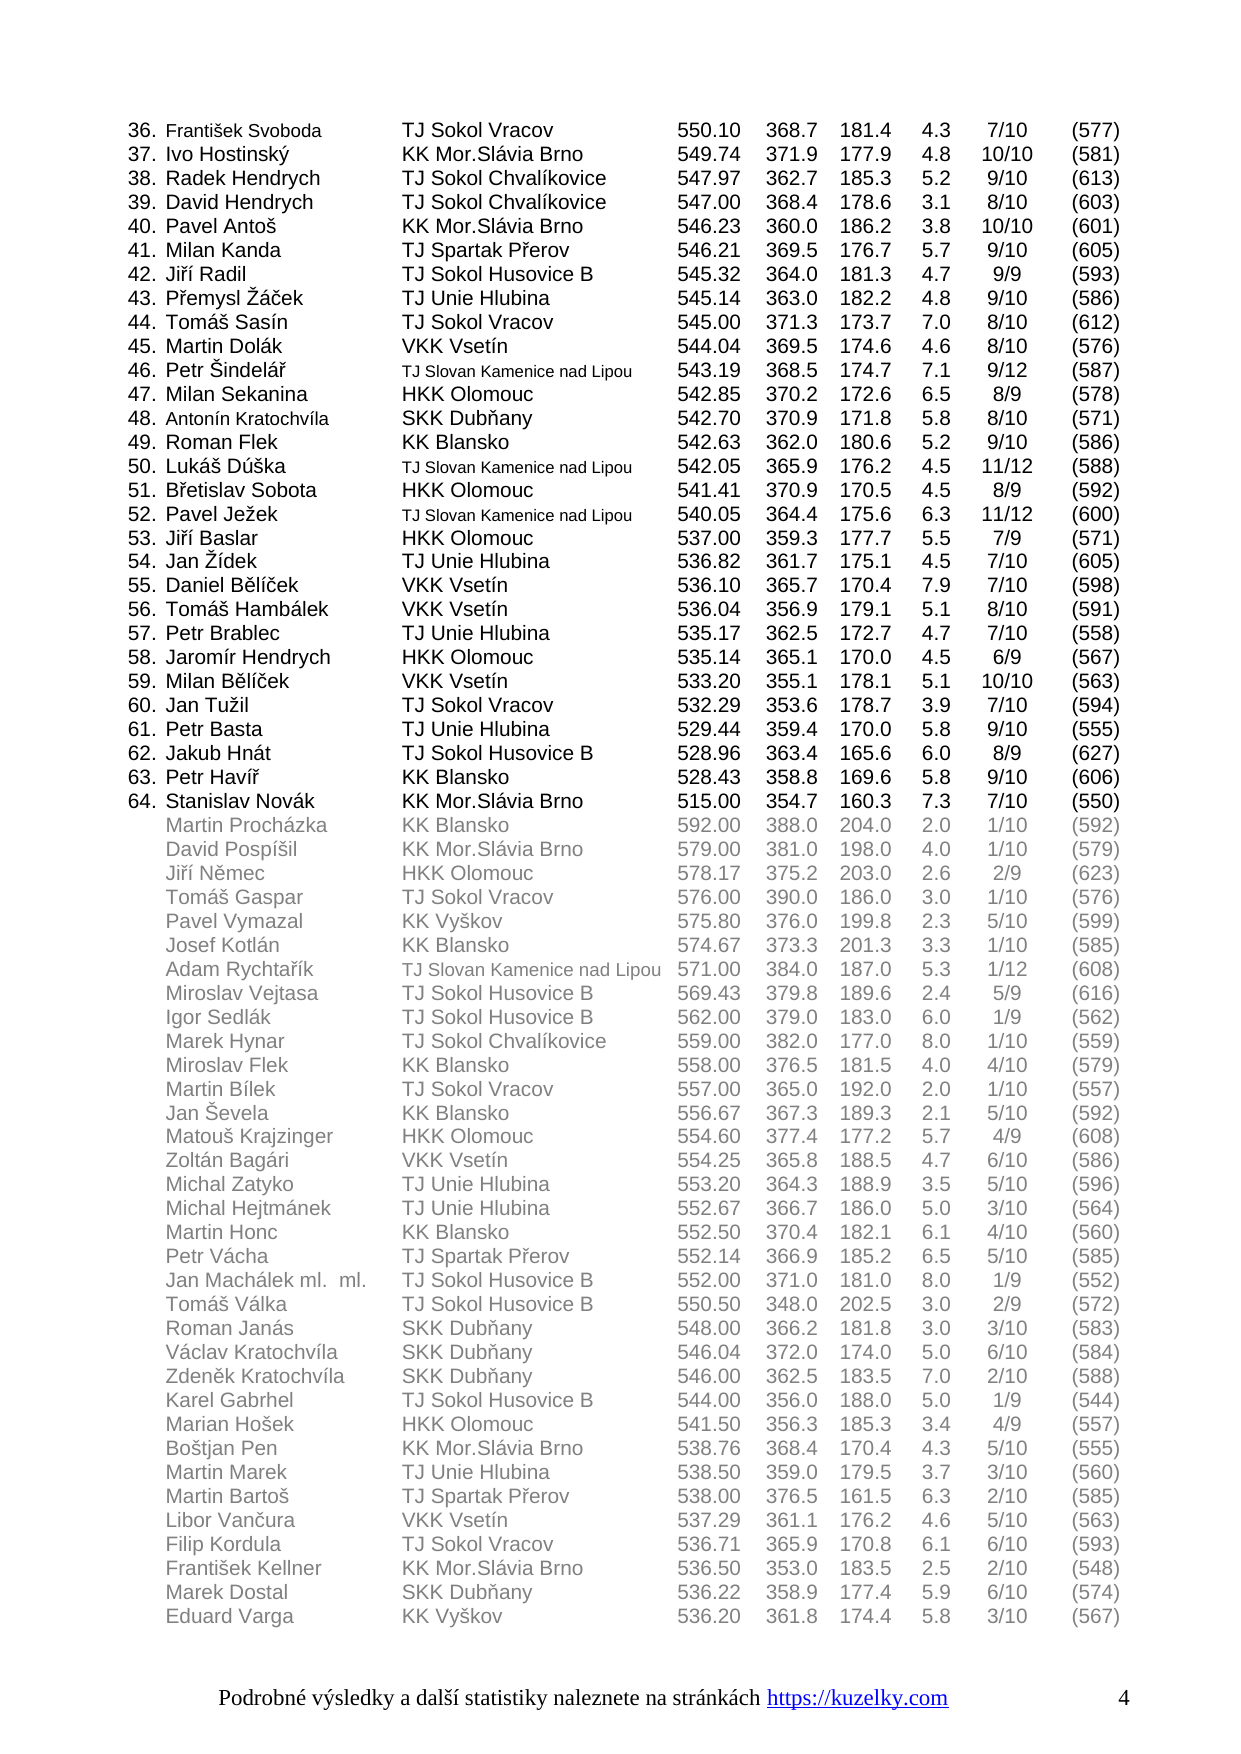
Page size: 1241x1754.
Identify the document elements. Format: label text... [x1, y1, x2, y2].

text 53. Jiří Baslar HKK Olomouc 537.00 359.3 177.7 5.5 7/9 (571) [106, 525, 1134, 549]
text 44. Tomáš Sasín TJ Sokol Vracov 545.00 371.3 173.7 7.0 8/10 (612) [106, 310, 1134, 334]
text Miroslav Flek KK Blansko 558.00 376.5 181.5 4.0 4/10 (579) [106, 1052, 1134, 1076]
text 46. Petr Šindelář TJ Slovan Kamenice nad Lipou 543.19 368.5 174.7 7.1 9/12 (587) [106, 358, 1134, 382]
text Roman Janás SKK Dubňany 548.00 366.2 181.8 3.0 3/10 (583) [106, 1316, 1134, 1340]
text Jan Ševela KK Blansko 556.67 367.3 189.3 2.1 5/10 (592) [106, 1100, 1134, 1124]
text 42. Jiří Radil TJ Sokol Husovice B 545.32 364.0 181.3 4.7 9/9 (593) [106, 262, 1134, 286]
text Marek Dostal SKK Dubňany 536.22 358.9 177.4 5.9 6/10 (574) [106, 1579, 1134, 1603]
text Martin Bartoš TJ Spartak Přerov 538.00 376.5 161.5 6.3 2/10 (585) [106, 1484, 1134, 1508]
text 49. Roman Flek KK Blansko 542.63 362.0 180.6 5.2 9/10 (586) [106, 429, 1134, 453]
text Pavel Vymazal KK Vyškov 575.80 376.0 199.8 2.3 5/10 (599) [106, 909, 1134, 933]
text 43. Přemysl Žáček TJ Unie Hlubina 545.14 363.0 182.2 4.8 9/10 (586) [106, 286, 1134, 310]
text Eduard Varga KK Vyškov 536.20 361.8 174.4 5.8 3/10 (567) [106, 1603, 1134, 1627]
text 51. Břetislav Sobota HKK Olomouc 541.41 370.9 170.5 4.5 8/9 (592) [106, 477, 1134, 501]
text 58. Jaromír Hendrych HKK Olomouc 535.14 365.1 170.0 4.5 6/9 (567) [106, 645, 1134, 669]
text Zoltán Bagári VKK Vsetín 554.25 365.8 188.5 4.7 6/10 (586) [106, 1148, 1134, 1172]
text 37. Ivo Hostinský KK Mor.Slávia Brno 549.74 371.9 177.9 4.8 10/10 (581) [106, 142, 1134, 166]
text Tomáš Gaspar TJ Sokol Vracov 576.00 390.0 186.0 3.0 1/10 (576) [106, 885, 1134, 909]
text Jan Machálek ml. ml. TJ Sokol Husovice B 552.00 371.0 181.0 8.0 1/9 (552) [106, 1268, 1134, 1292]
text 36. František Svoboda TJ Sokol Vracov 550.10 368.7 181.4 4.3 7/10 (577) [106, 118, 1134, 142]
text Igor Sedlák TJ Sokol Husovice B 562.00 379.0 183.0 6.0 1/9 (562) [106, 1004, 1134, 1028]
text Marian Hošek HKK Olomouc 541.50 356.3 185.3 3.4 4/9 (557) [106, 1412, 1134, 1436]
text Matouš Krajzinger HKK Olomouc 554.60 377.4 177.2 5.7 4/9 (608) [106, 1124, 1134, 1148]
text 62. Jakub Hnát TJ Sokol Husovice B 528.96 363.4 165.6 6.0 8/9 (627) [106, 741, 1134, 765]
text 50. Lukáš Dúška TJ Slovan Kamenice nad Lipou 542.05 365.9 176.2 4.5 11/12 (588) [106, 453, 1134, 477]
text 64. Stanislav Novák KK Mor.Slávia Brno 515.00 354.7 160.3 7.3 7/10 (550) [106, 789, 1134, 813]
text 52. Pavel Ježek TJ Slovan Kamenice nad Lipou 540.05 364.4 175.6 6.3 11/12 (600) [106, 501, 1134, 525]
text Michal Hejtmánek TJ Unie Hlubina 552.67 366.7 186.0 5.0 3/10 (564) [106, 1196, 1134, 1220]
text Marek Hynar TJ Sokol Chvalíkovice 559.00 382.0 177.0 8.0 1/10 (559) [106, 1028, 1134, 1052]
text Tomáš Válka TJ Sokol Husovice B 550.50 348.0 202.5 3.0 2/9 (572) [106, 1292, 1134, 1316]
text 60. Jan Tužil TJ Sokol Vracov 532.29 353.6 178.7 3.9 7/10 (594) [106, 693, 1134, 717]
text Zdeněk Kratochvíla SKK Dubňany 546.00 362.5 183.5 7.0 2/10 (588) [106, 1364, 1134, 1388]
text David Pospíšil KK Mor.Slávia Brno 579.00 381.0 198.0 4.0 1/10 (579) [106, 837, 1134, 861]
text 40. Pavel Antoš KK Mor.Slávia Brno 546.23 360.0 186.2 3.8 10/10 (601) [106, 214, 1134, 238]
text 57. Petr Brablec TJ Unie Hlubina 535.17 362.5 172.7 4.7 7/10 (558) [106, 621, 1134, 645]
text 45. Martin Dolák VKK Vsetín 544.04 369.5 174.6 4.6 8/10 (576) [106, 334, 1134, 358]
text 48. Antonín Kratochvíla SKK Dubňany 542.70 370.9 171.8 5.8 8/10 (571) [106, 406, 1134, 429]
text Jiří Němec HKK Olomouc 578.17 375.2 203.0 2.6 2/9 (623) [106, 861, 1134, 885]
text Petr Vácha TJ Spartak Přerov 552.14 366.9 185.2 6.5 5/10 (585) [106, 1244, 1134, 1268]
text 56. Tomáš Hambálek VKK Vsetín 536.04 356.9 179.1 5.1 8/10 (591) [106, 597, 1134, 621]
text 55. Daniel Bělíček VKK Vsetín 536.10 365.7 170.4 7.9 7/10 (598) [106, 573, 1134, 597]
text 39. David Hendrych TJ Sokol Chvalíkovice 547.00 368.4 178.6 3.1 8/10 (603) [106, 190, 1134, 214]
text 63. Petr Havíř KK Blansko 528.43 358.8 169.6 5.8 9/10 (606) [106, 765, 1134, 789]
text 47. Milan Sekanina HKK Olomouc 542.85 370.2 172.6 6.5 8/9 (578) [106, 382, 1134, 406]
text Martin Procházka KK Blansko 592.00 388.0 204.0 2.0 1/10 (592) [106, 813, 1134, 837]
text Libor Vančura VKK Vsetín 537.29 361.1 176.2 4.6 5/10 (563) [106, 1508, 1134, 1532]
text 38. Radek Hendrych TJ Sokol Chvalíkovice 547.97 362.7 185.3 5.2 9/10 (613) [106, 166, 1134, 190]
text Miroslav Vejtasa TJ Sokol Husovice B 569.43 379.8 189.6 2.4 5/9 (616) [106, 981, 1134, 1004]
text Adam Rychtařík TJ Slovan Kamenice nad Lipou 571.00 384.0 187.0 5.3 1/12 (608) [106, 957, 1134, 981]
text Josef Kotlán KK Blansko 574.67 373.3 201.3 3.3 1/10 (585) [106, 933, 1134, 957]
text Boštjan Pen KK Mor.Slávia Brno 538.76 368.4 170.4 4.3 5/10 (555) [106, 1436, 1134, 1460]
text Martin Marek TJ Unie Hlubina 538.50 359.0 179.5 3.7 3/10 (560) [106, 1460, 1134, 1484]
text Michal Zatyko TJ Unie Hlubina 553.20 364.3 188.9 3.5 5/10 (596) [106, 1172, 1134, 1196]
text 59. Milan Bělíček VKK Vsetín 533.20 355.1 178.1 5.1 10/10 (563) [106, 669, 1134, 693]
text 41. Milan Kanda TJ Spartak Přerov 546.21 369.5 176.7 5.7 9/10 (605) [106, 238, 1134, 262]
text František Kellner KK Mor.Slávia Brno 536.50 353.0 183.5 2.5 2/10 (548) [106, 1556, 1134, 1579]
text Martin Bílek TJ Sokol Vracov 557.00 365.0 192.0 2.0 1/10 (557) [106, 1076, 1134, 1100]
text Martin Honc KK Blansko 552.50 370.4 182.1 6.1 4/10 (560) [106, 1220, 1134, 1244]
text Václav Kratochvíla SKK Dubňany 546.04 372.0 174.0 5.0 6/10 (584) [106, 1340, 1134, 1364]
text Karel Gabrhel TJ Sokol Husovice B 544.00 356.0 188.0 5.0 1/9 (544) [106, 1388, 1134, 1412]
text 54. Jan Žídek TJ Unie Hlubina 536.82 361.7 175.1 4.5 7/10 (605) [106, 549, 1134, 573]
text Filip Kordula TJ Sokol Vracov 536.71 365.9 170.8 6.1 6/10 (593) [106, 1532, 1134, 1556]
text 61. Petr Basta TJ Unie Hlubina 529.44 359.4 170.0 5.8 9/10 (555) [106, 717, 1134, 741]
